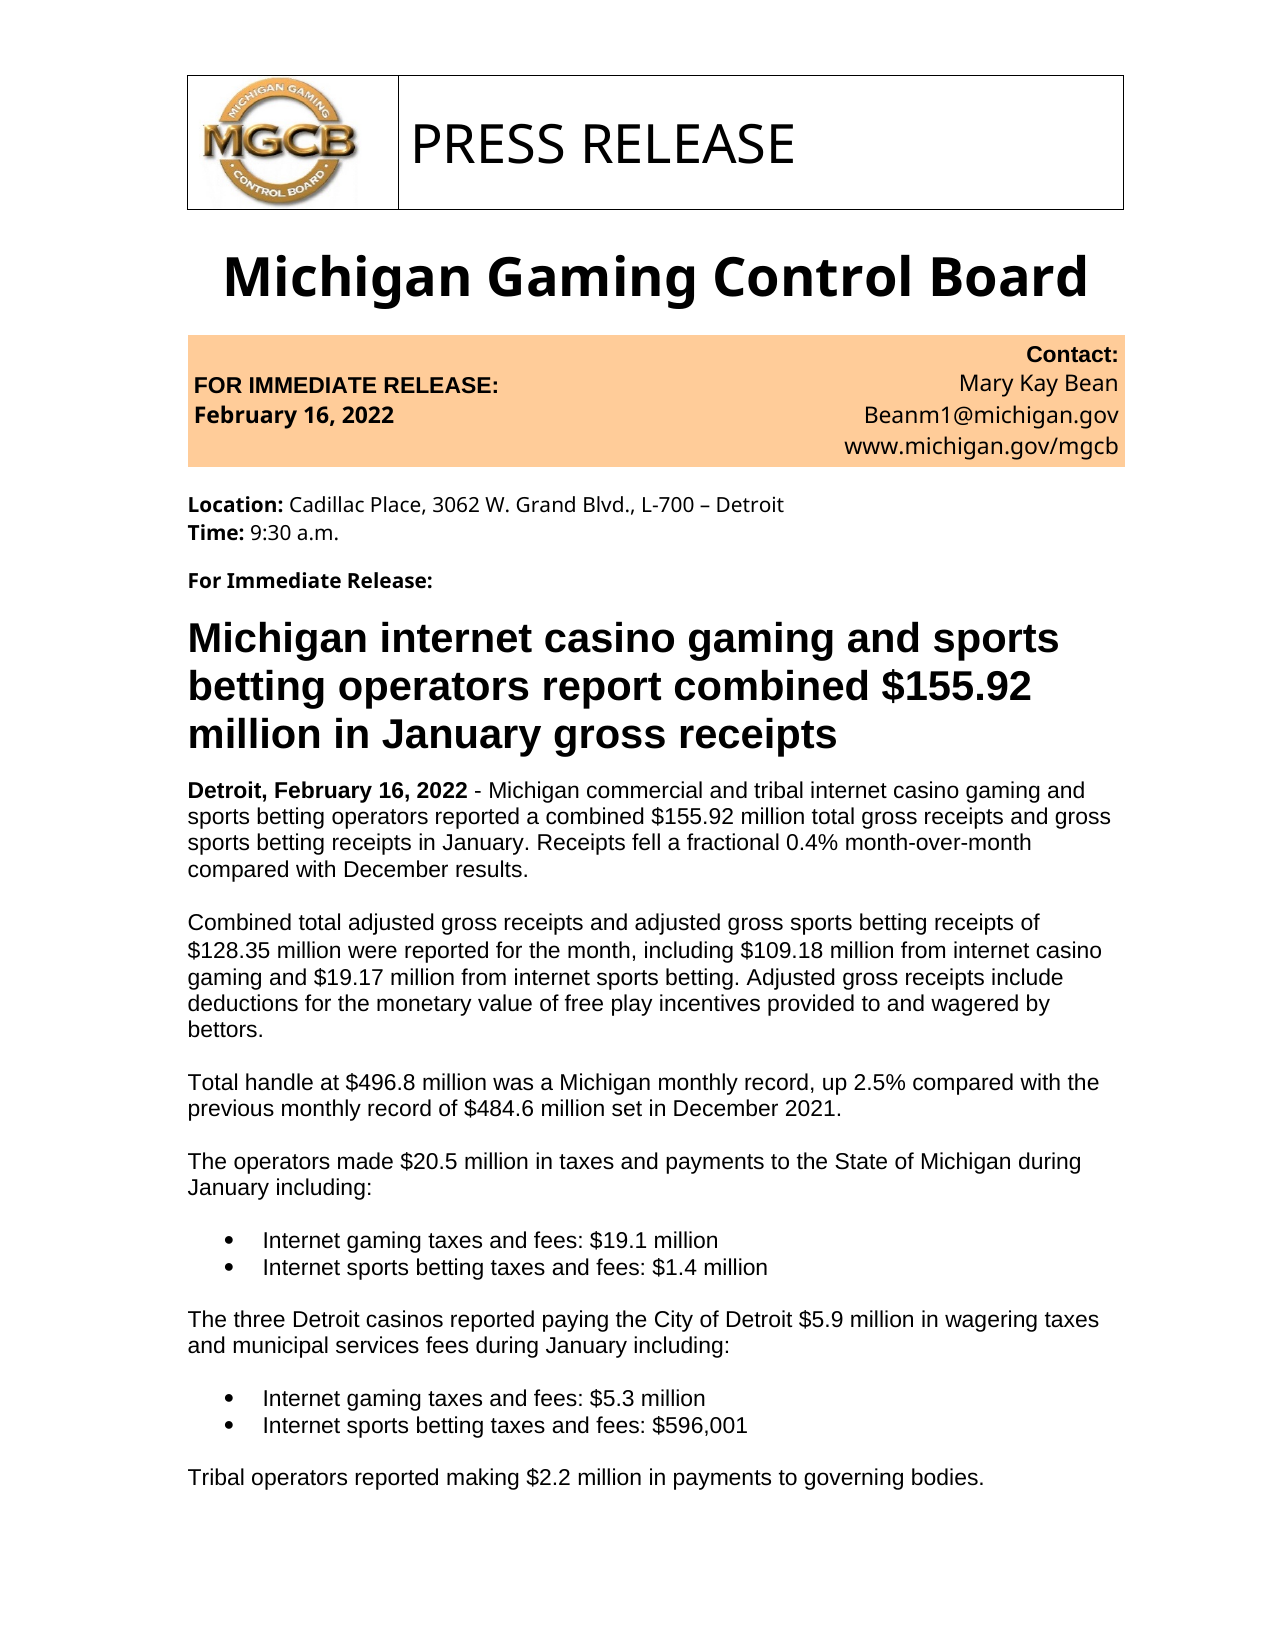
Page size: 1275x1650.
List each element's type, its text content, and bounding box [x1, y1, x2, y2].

picture [198, 76, 362, 209]
table_header FOR IMMEDIATE RELEASE: February 16, 2022 [188, 335, 667, 467]
text The operators made $20.5 million in taxes and payments to the State of Michigan during January including: [187, 1148, 1125, 1201]
text Tribal operators reported making $2.2 million in payments to governing bodies. [187, 1464, 1125, 1491]
text Total handle at $496.8 million was a Michigan monthly record, up 2.5% compared with the previous monthly record of $484.6 million set in December 2021. [187, 1069, 1125, 1122]
text Combined total adjusted gross receipts and adjusted gross sports betting receipts of $128.35 million were reported for the month, including $109.18 million from internet casino gaming and $19.17 million from internet sports betting. Adjusted gross receipts include deductions for the monetary value of free play incentives provided to and wagered by bettors. [187, 908, 1125, 1043]
list Internet gaming taxes and fees: $5.3 million [225, 1385, 1125, 1412]
text Michigan internet casino gaming and sports betting operators report combined $155.92 million in January gross receipts [187, 614, 1125, 757]
text Time: 9:30 a.m. [187, 518, 1125, 547]
text The three Detroit casinos reported paying the City of Detroit $5.9 million in wagering taxes and municipal services fees during January including: [187, 1306, 1125, 1359]
table_header [362, 76, 398, 208]
text Michigan Gaming Control Board [187, 238, 1125, 312]
text Detroit, February 16, 2022 - Michigan commercial and tribal internet casino gaming and sports betting operators reported a combined $155.92 million total gross receipts and gross sports betting receipts in January. Receipts fell a fractional 0.4% month-over-month compared with December results. [187, 777, 1125, 882]
text For Immediate Release: [187, 566, 1125, 594]
table_header [188, 76, 198, 208]
list Internet sports betting taxes and fees: $596,001 [225, 1412, 1125, 1438]
table_header Contact: Mary Kay Bean Beanm1@michigan.gov www.michigan.gov/mgcb [667, 335, 1125, 467]
table_header PRESS RELEASE [399, 76, 1123, 208]
list Internet sports betting taxes and fees: $1.4 million [225, 1253, 1125, 1280]
list Internet gaming taxes and fees: $19.1 million [225, 1227, 1125, 1253]
subtitle Location: Cadillac Place, 3062 W. Grand Blvd., L-700 – Detroit [187, 490, 1125, 518]
